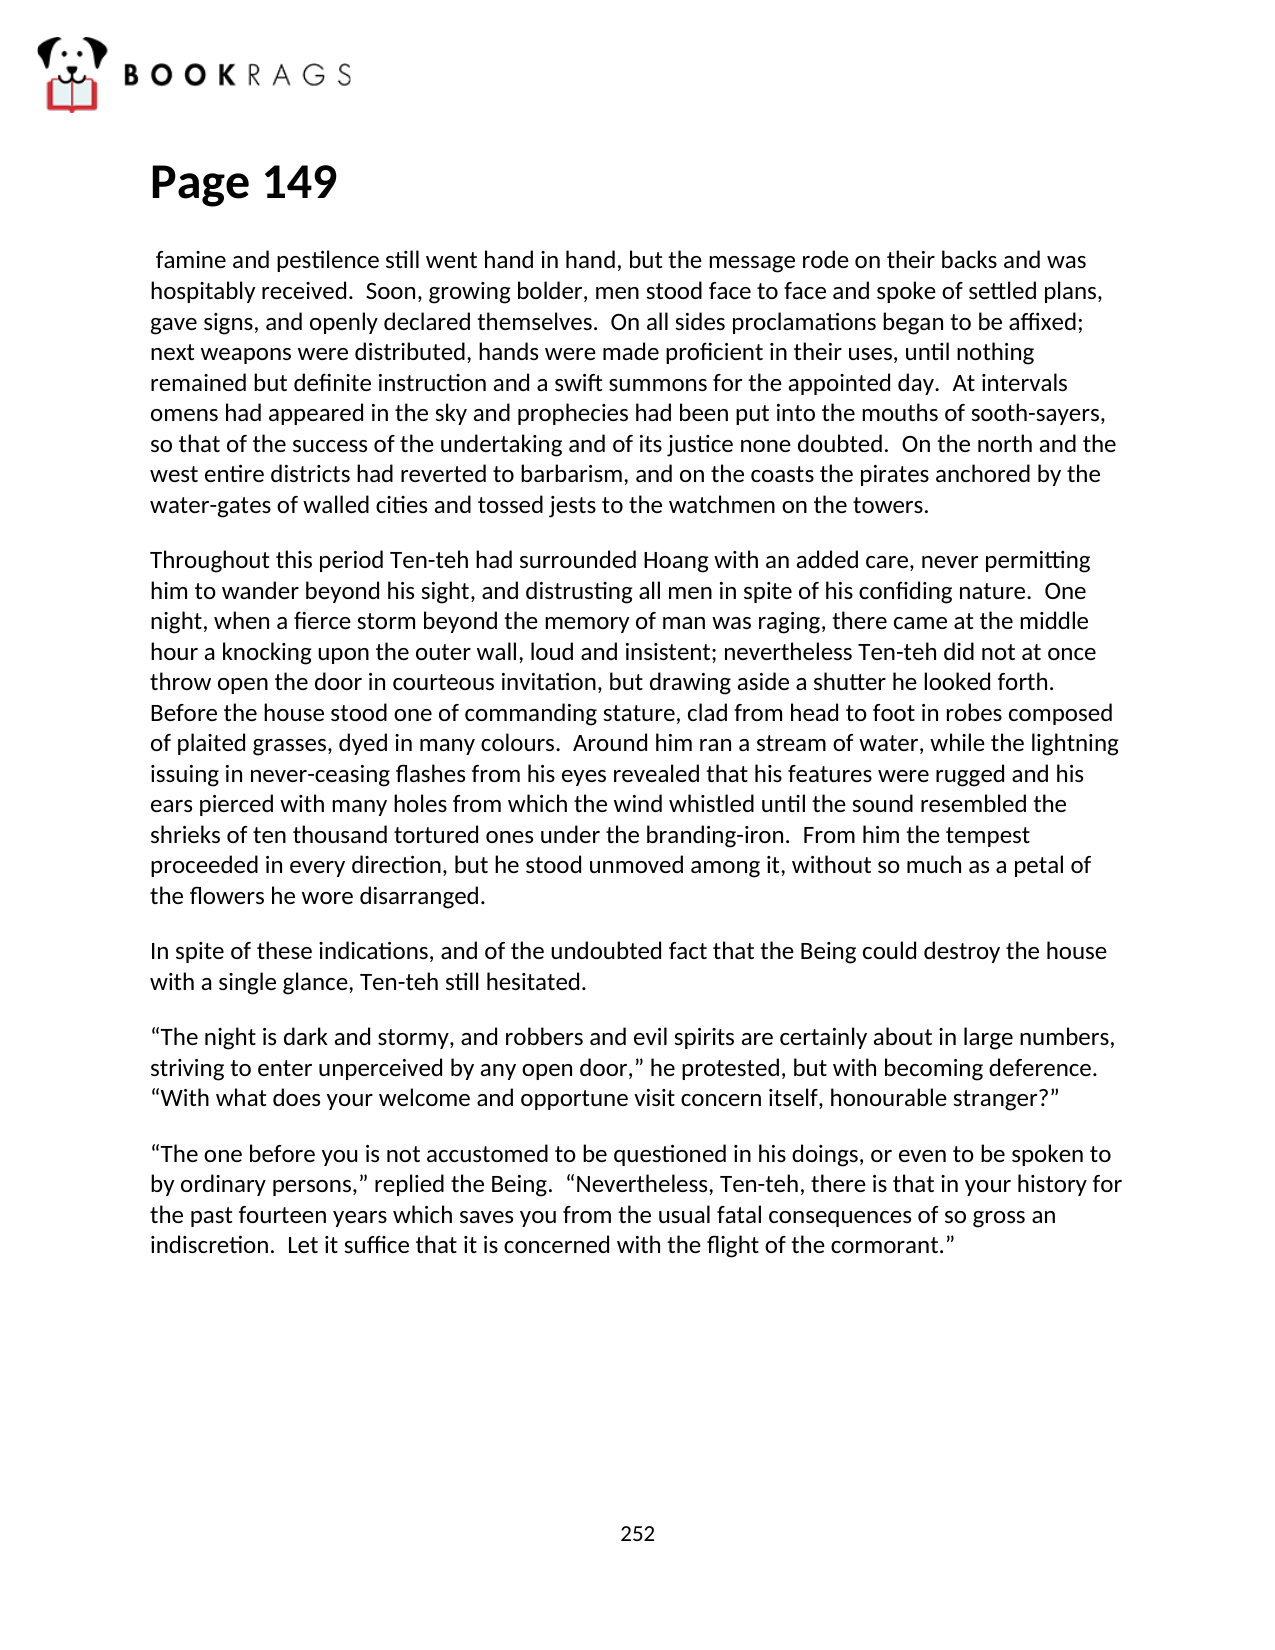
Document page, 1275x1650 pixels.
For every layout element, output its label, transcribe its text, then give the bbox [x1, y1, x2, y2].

text “The one before you is not accustomed to be questioned in his doings, or even to be spoken to by ordinary persons,” replied the Being. “Nevertheless, Ten-teh, there is that in your history for the past fourteen years which saves you from the usual fatal consequences of so gross an indiscretion. Let it suffice that it is concerned with the flight of the cormorant.” [150, 1138, 1125, 1260]
text Throughout this period Ten-teh had surrounded Hoang with an added care, never permitting him to wander beyond his sight, and distrusting all men in spite of his confiding nature. One night, when a fierce storm beyond the memory of man was raging, there came at the middle hour a knocking upon the outer wall, loud and insistent; nevertheless Ten-teh did not at once throw open the door in courteous invitation, but drawing aside a shutter he looked forth. Before the house stood one of commanding stature, clad from head to foot in robes composed of plaited grasses, dyed in many colours. Around him ran a stream of water, while the lightning issuing in never-ceasing flashes from his eyes revealed that his features were rugged and his ears pierced with many holes from which the wind whistled until the sound resembled the shrieks of ten thousand tortured ones under the branding-iron. From him the tempest proceeded in every direction, but he stood unmoved among it, without so much as a petal of the flowers he wore disarranged. [150, 544, 1125, 911]
text Page 149 [150, 150, 1125, 211]
picture [37, 37, 351, 113]
text “The night is dark and stormy, and robbers and evil spirits are certainly about in large numbers, striving to enter unperceived by any open door,” he protested, but with becoming deference. “With what does your welcome and opportune visit concern itself, honourable stranger?” [150, 1022, 1125, 1113]
text In spite of these indications, and of the undoubted fact that the Being could destroy the house with a single glance, Ten-teh still hesitated. [150, 936, 1125, 997]
text famine and pestilence still went hand in hand, but the message rode on their backs and was hospitably received. Soon, growing bolder, men stood face to face and spoke of settled plans, gave signs, and openly declared themselves. On all sides proclamations began to be affixed; next weapons were distributed, hands were made proficient in their uses, until nothing remained but definite instruction and a swift summons for the appointed day. At intervals omens had appeared in the sky and prophecies had been put into the mouths of sooth-sayers, so that of the success of the undertaking and of its justice none doubted. On the north and the west entire districts had reverted to barbarism, and on the coasts the pirates anchored by the water-gates of walled cities and tossed jests to the watchmen on the towers. [150, 244, 1125, 519]
